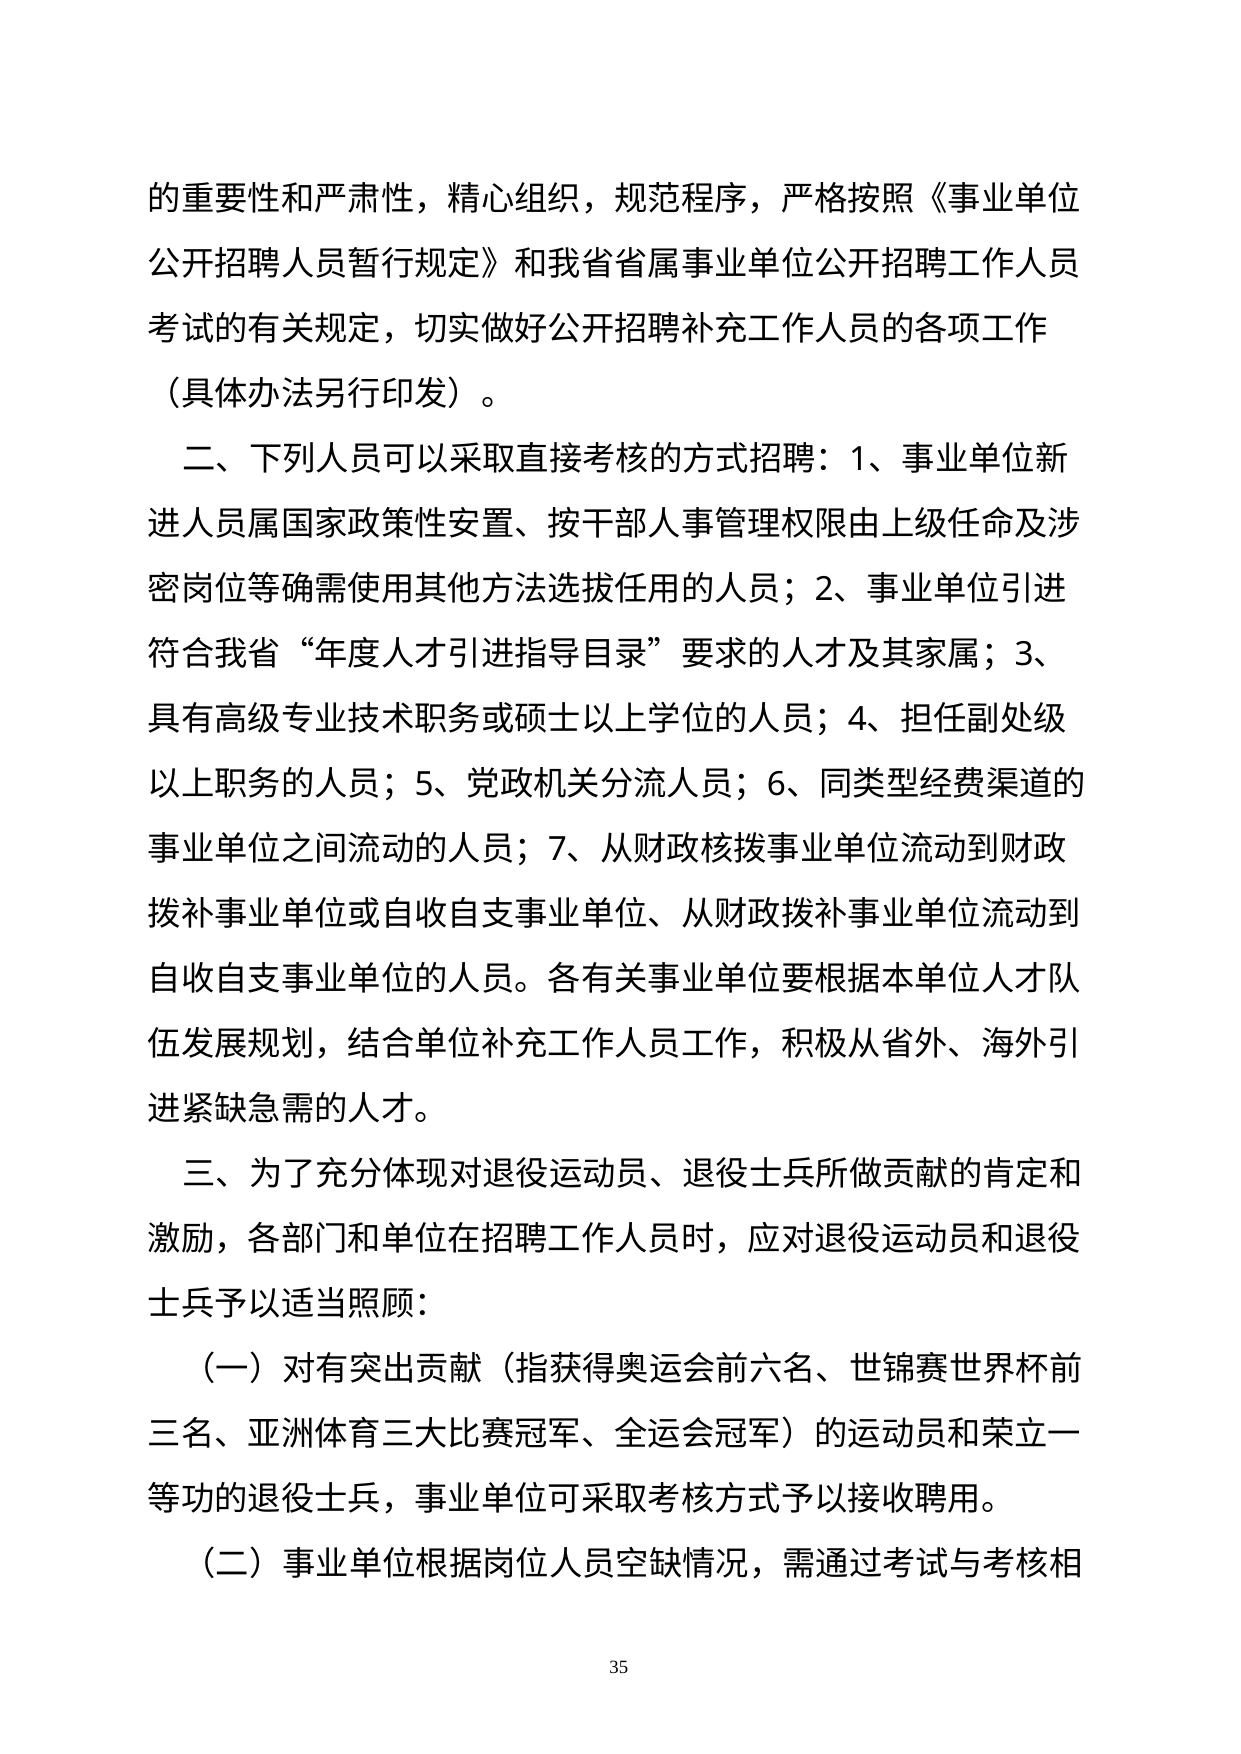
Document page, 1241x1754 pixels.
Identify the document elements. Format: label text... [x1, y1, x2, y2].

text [148, 1528, 1093, 1593]
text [148, 163, 1093, 423]
text 二、下列人员可以采取直接考核的方式招聘：1、事业单位新进人员属国家政策性安置、按干部人事管理权限由上级任命及涉密岗位等确需使用其他方法选拔任用的人员；2、事业单位引进符合我省“年度人才引进指导目录”要求的人才及其家属；3、具有高级专业技术职务或硕士以上学位的人员；4、担任副处级以上职务的人员；5、党政机关分流人员；6、同类型经费渠道的事业单位之间流动的人员；7、从财政核拨事业单位流动到财政拨补事业单位或自收自支事业单位、从财政拨补事业单位流动到自收自支事业单位的人员。各有关事业单位要根据本单位人才队伍发展规划，结合单位补充工作人员工作，积极从省外、海外引进紧缺急需的人才。 [148, 423, 1093, 1138]
text （一）对有突出贡献（指获得奥运会前六名、世锦赛世界杯前三名、亚洲体育三大比赛冠军、全运会冠军）的运动员和荣立一等功的退役士兵，事业单位可采取考核方式予以接收聘用。 [148, 1333, 1093, 1528]
text 三、为了充分体现对退役运动员、退役士兵所做贡献的肯定和激励，各部门和单位在招聘工作人员时，应对退役运动员和退役士兵予以适当照顾： [148, 1138, 1093, 1333]
